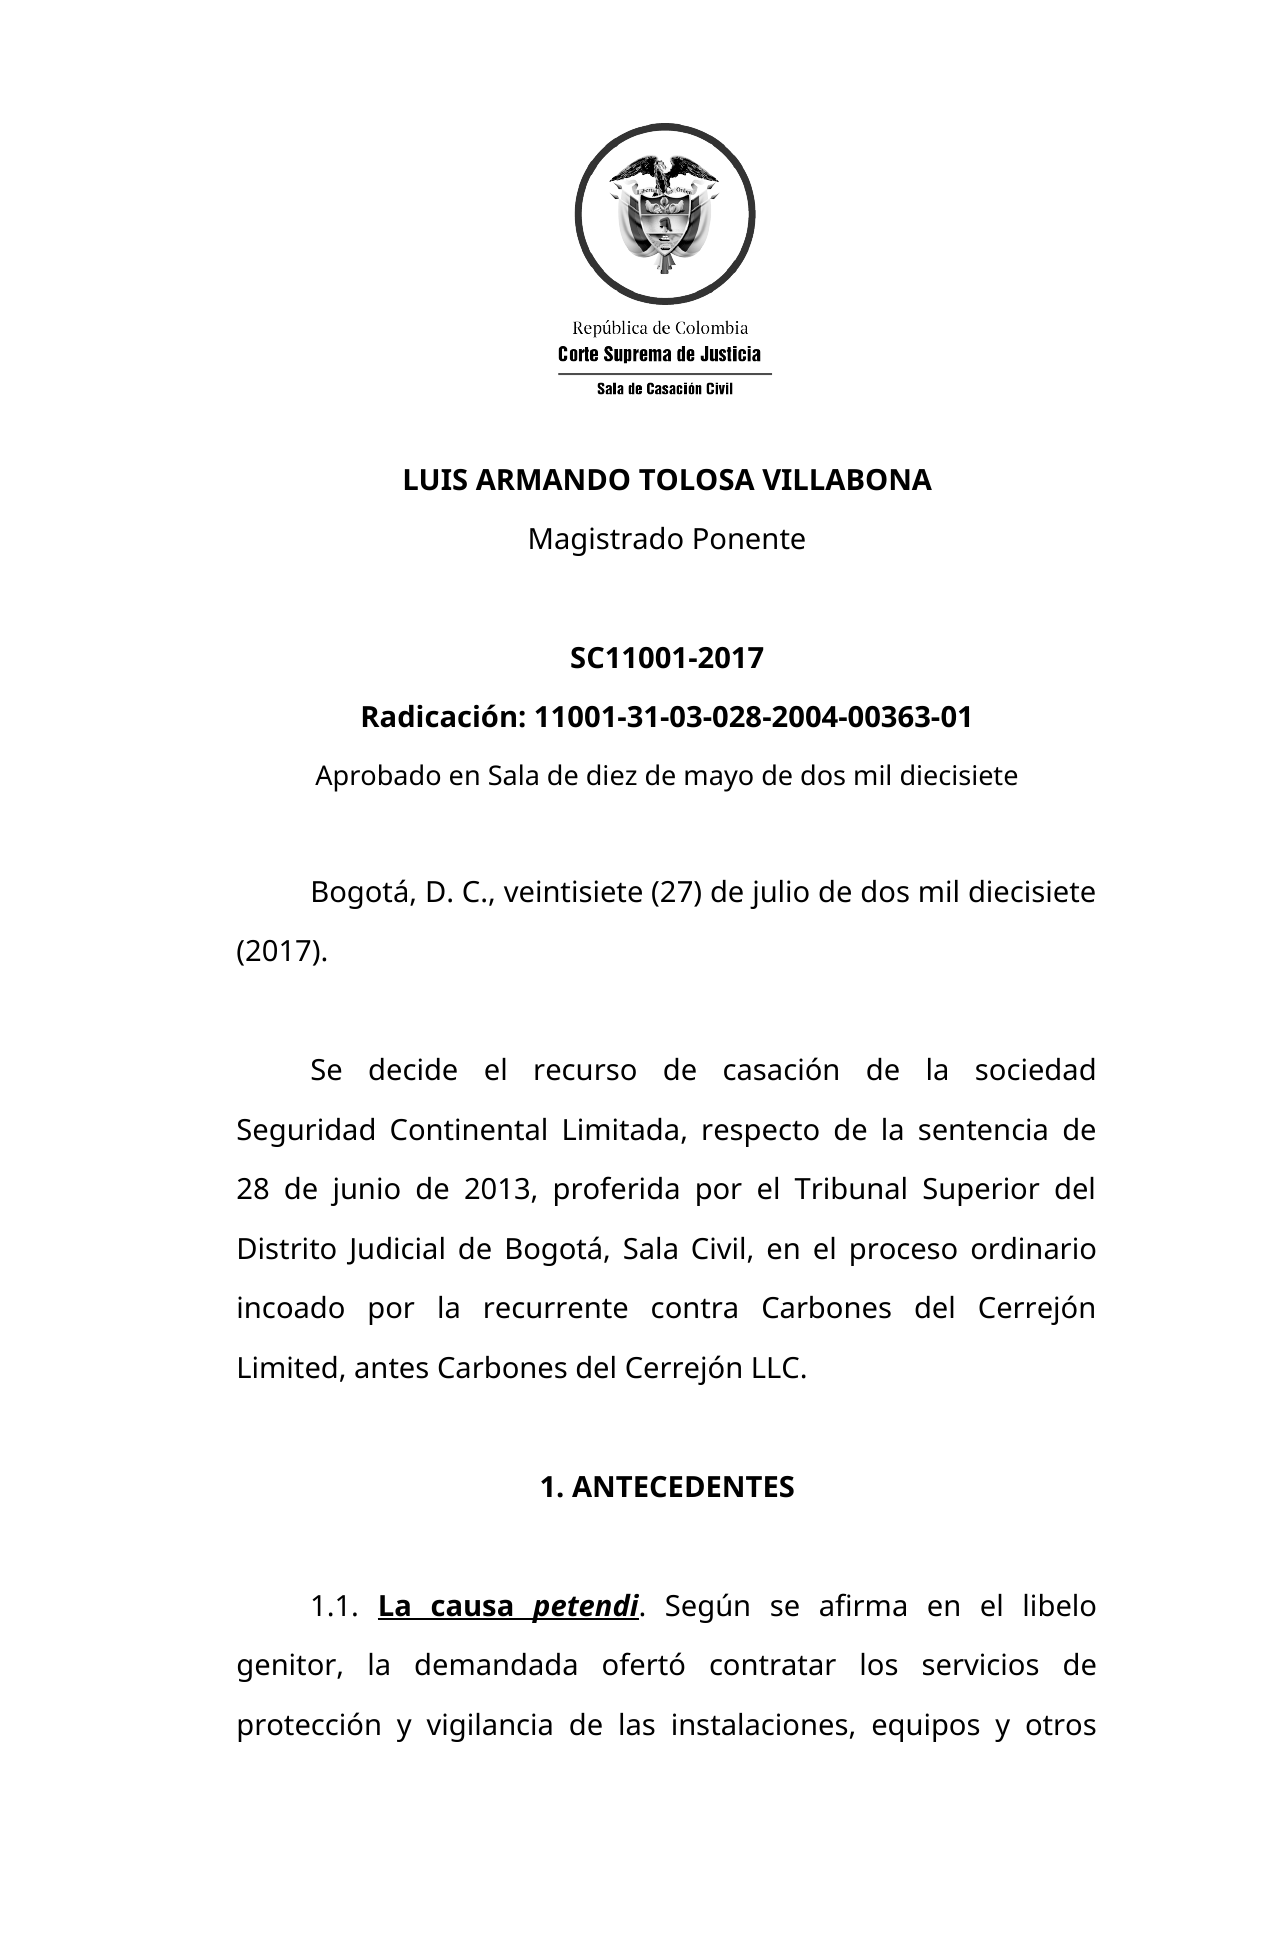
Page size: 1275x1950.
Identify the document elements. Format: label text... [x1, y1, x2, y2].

text Aprobado en Sala de diez de mayo de dos mil diecisiete [236, 756, 1098, 793]
text 1. ANTECEDENTES [236, 1466, 1098, 1506]
subtitle Radicación: 11001-31-03-028-2004-00363-01 [236, 697, 1098, 736]
subtitle SC11001-2017 [236, 637, 1098, 677]
picture [554, 118, 775, 400]
text Bogotá, D. C., veintisiete (27) de julio de dos mil diecisiete (2017). [236, 871, 1098, 970]
text LUIS ARMANDO TOLOSA VILLABONA [236, 459, 1098, 498]
text Se decide el recurso de casación de la sociedad Seguridad Continental Limitada, respecto de la sentencia de 28 de junio de 2013, proferida por el Tribunal Superior del Distrito Judicial de Bogotá, Sala Civil, en el proceso ordinario incoado por la recurrente contra Carbones del Cerrejón Limited, antes Carbones del Cerrejón LLC. [236, 1049, 1098, 1387]
text Magistrado Ponente [236, 518, 1098, 558]
